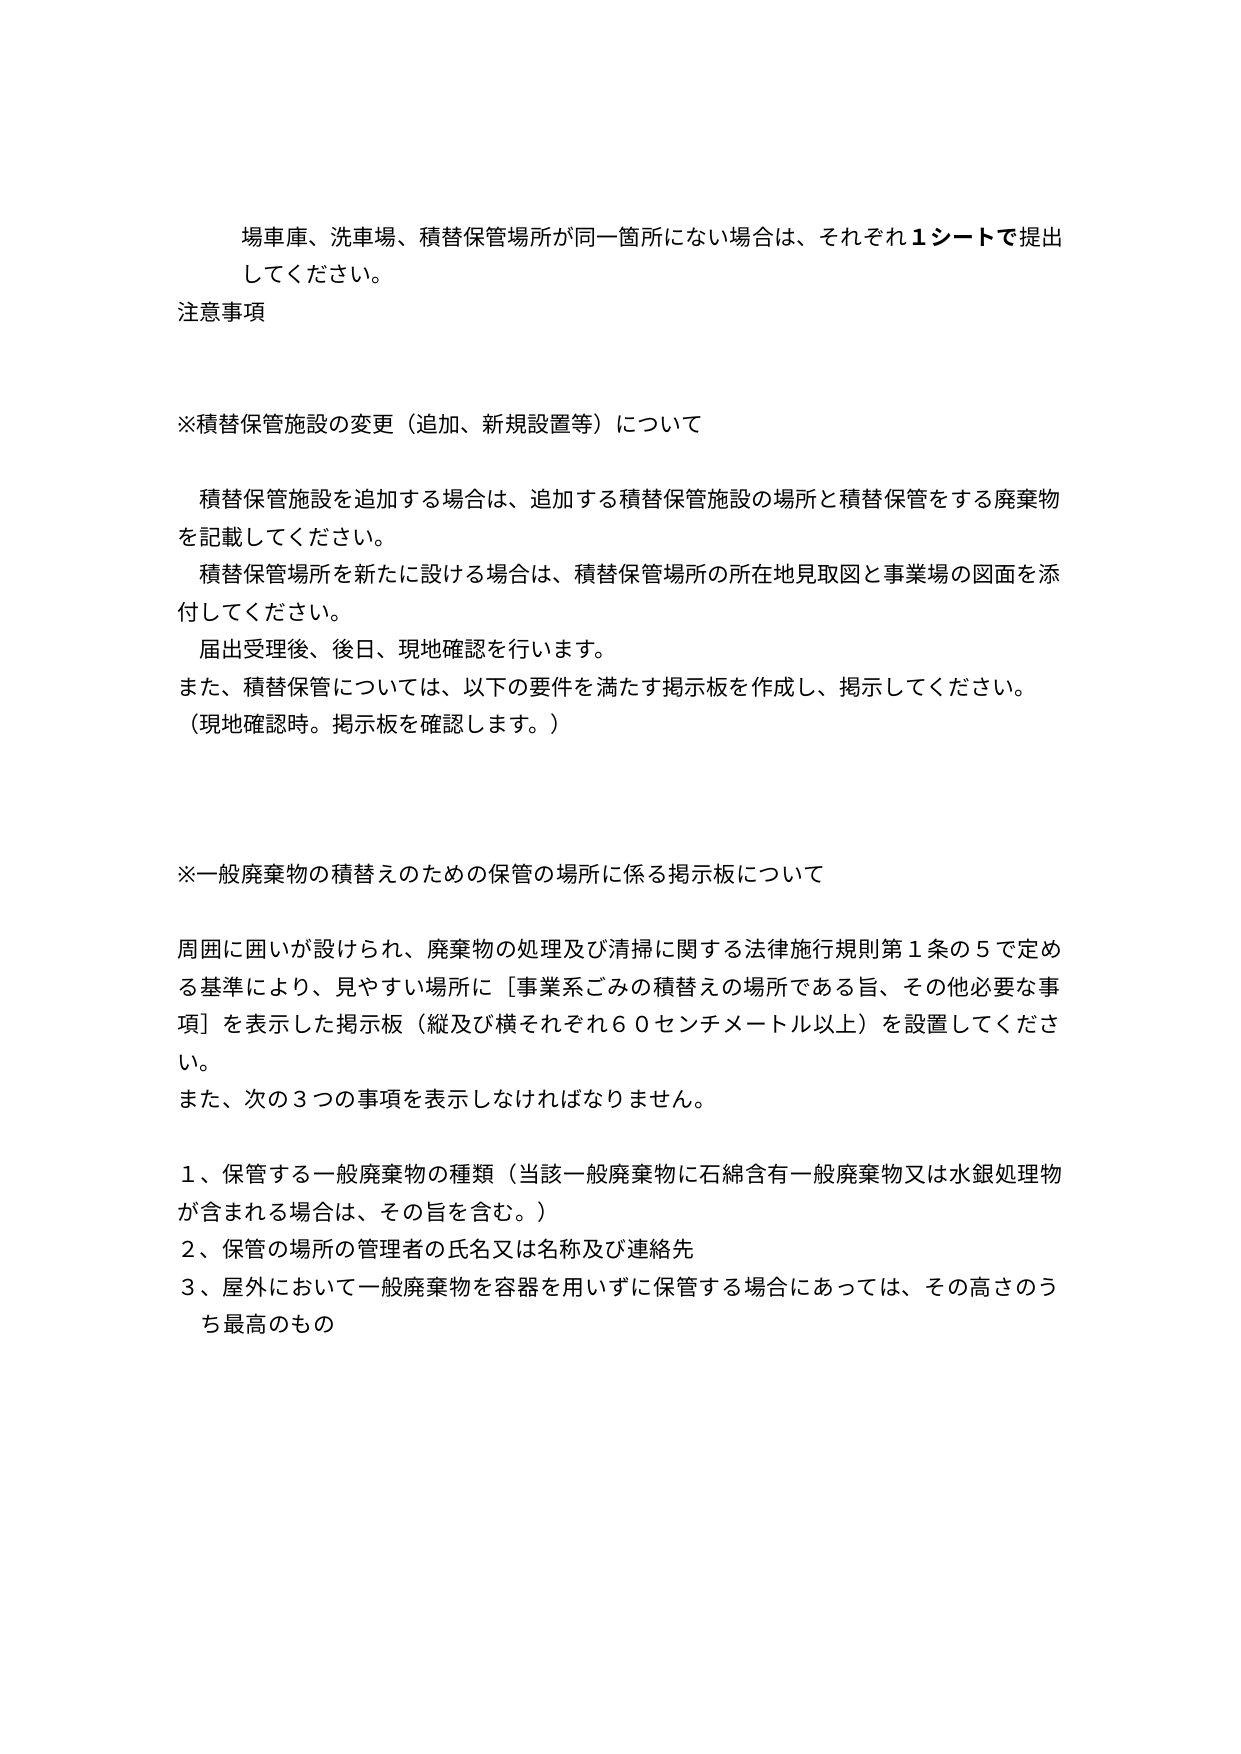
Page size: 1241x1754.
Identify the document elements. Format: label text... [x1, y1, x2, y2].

text 届出受理後、後日、現地確認を行います。 [177, 629, 1063, 667]
text 積替保管場所を新たに設ける場合は、積替保管場所の所在地見取図と事業場の図面を添付してください。 [177, 554, 1063, 629]
text ３、屋外において一般廃棄物を容器を用いずに保管する場合にあっては、その高さのうち最高のもの [177, 1267, 1063, 1342]
text ※一般廃棄物の積替えのための保管の場所に係る掲示板について [177, 854, 1063, 892]
text 注意事項 [177, 292, 1063, 329]
text ※積替保管施設の変更（追加、新規設置等）について [177, 404, 1063, 442]
text また、積替保管については、以下の要件を満たす掲示板を作成し、掲示してください。 [177, 667, 1063, 704]
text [177, 217, 1063, 292]
text 積替保管施設を追加する場合は、追加する積替保管施設の場所と積替保管をする廃棄物を記載してください。 [177, 479, 1063, 554]
text （現地確認時。掲示板を確認します。） [177, 704, 1063, 742]
text ２、保管の場所の管理者の氏名又は名称及び連絡先 [177, 1229, 1063, 1267]
text １、保管する一般廃棄物の種類（当該一般廃棄物に石綿含有一般廃棄物又は水銀処理物が含まれる場合は、その旨を含む。） [177, 1154, 1063, 1229]
text 周囲に囲いが設けられ、廃棄物の処理及び清掃に関する法律施行規則第１条の５で定める基準により、見やすい場所に［事業系ごみの積替えの場所である旨、その他必要な事項］を表示した掲示板（縦及び横それぞれ６０センチメートル以上）を設置してください。 [177, 929, 1063, 1079]
text また、次の３つの事項を表示しなければなりません。 [177, 1079, 1063, 1117]
